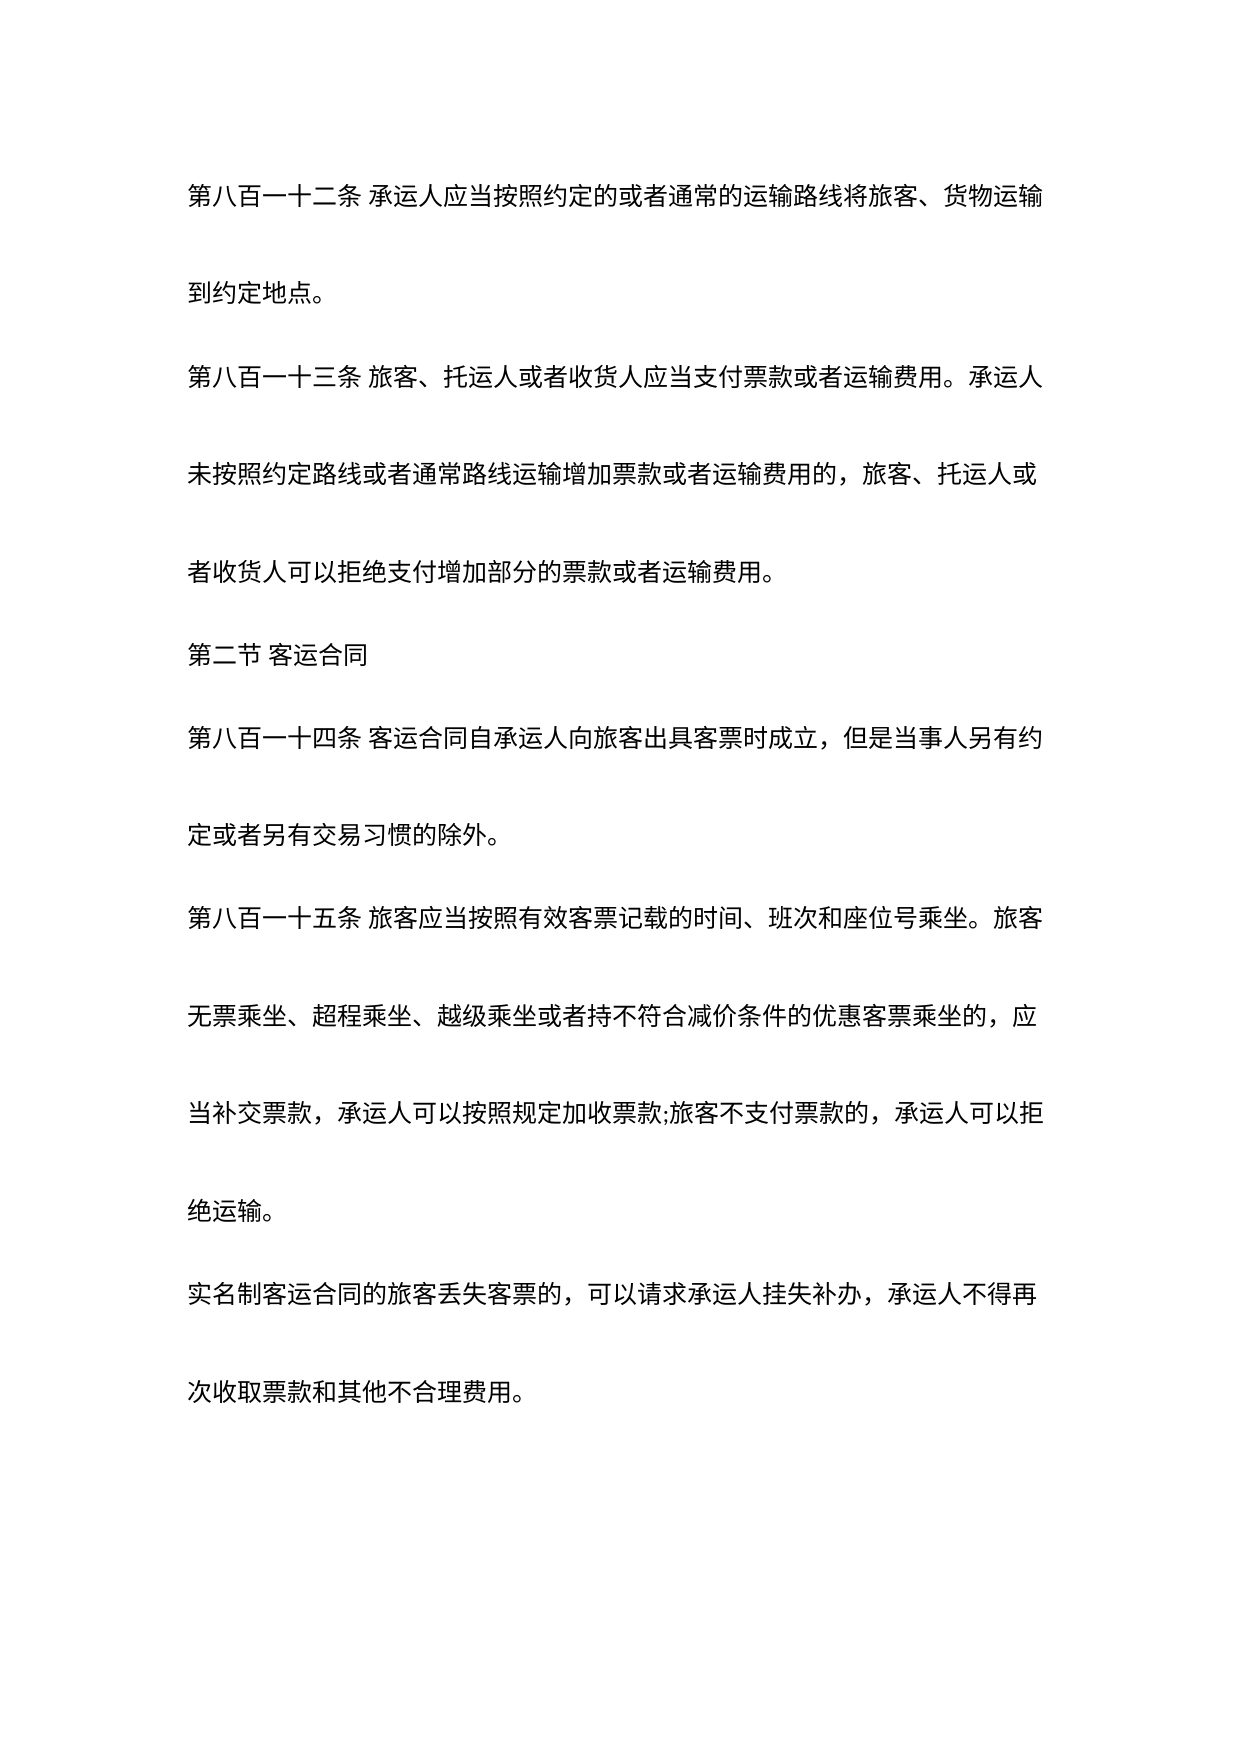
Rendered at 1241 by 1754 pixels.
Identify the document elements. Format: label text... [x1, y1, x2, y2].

text 实名制客运合同的旅客丢失客票的，可以请求承运人挂失补办，承运人不得再次收取票款和其他不合理费用。 [187, 1260, 1053, 1423]
text 第八百一十三条 旅客、托运人或者收货人应当支付票款或者运输费用。承运人未按照约定路线或者通常路线运输增加票款或者运输费用的，旅客、托运人或者收货人可以拒绝支付增加部分的票款或者运输费用。 [187, 343, 1053, 603]
text 第八百一十二条 承运人应当按照约定的或者通常的运输路线将旅客、货物运输到约定地点。 [187, 162, 1053, 324]
text 第八百一十五条 旅客应当按照有效客票记载的时间、班次和座位号乘坐。旅客无票乘坐、超程乘坐、越级乘坐或者持不符合减价条件的优惠客票乘坐的，应当补交票款，承运人可以按照规定加收票款;旅客不支付票款的，承运人可以拒绝运输。 [187, 884, 1053, 1242]
text 第八百一十四条 客运合同自承运人向旅客出具客票时成立，但是当事人另有约定或者另有交易习惯的除外。 [187, 704, 1053, 866]
text 第二节 客运合同 [187, 621, 1053, 686]
